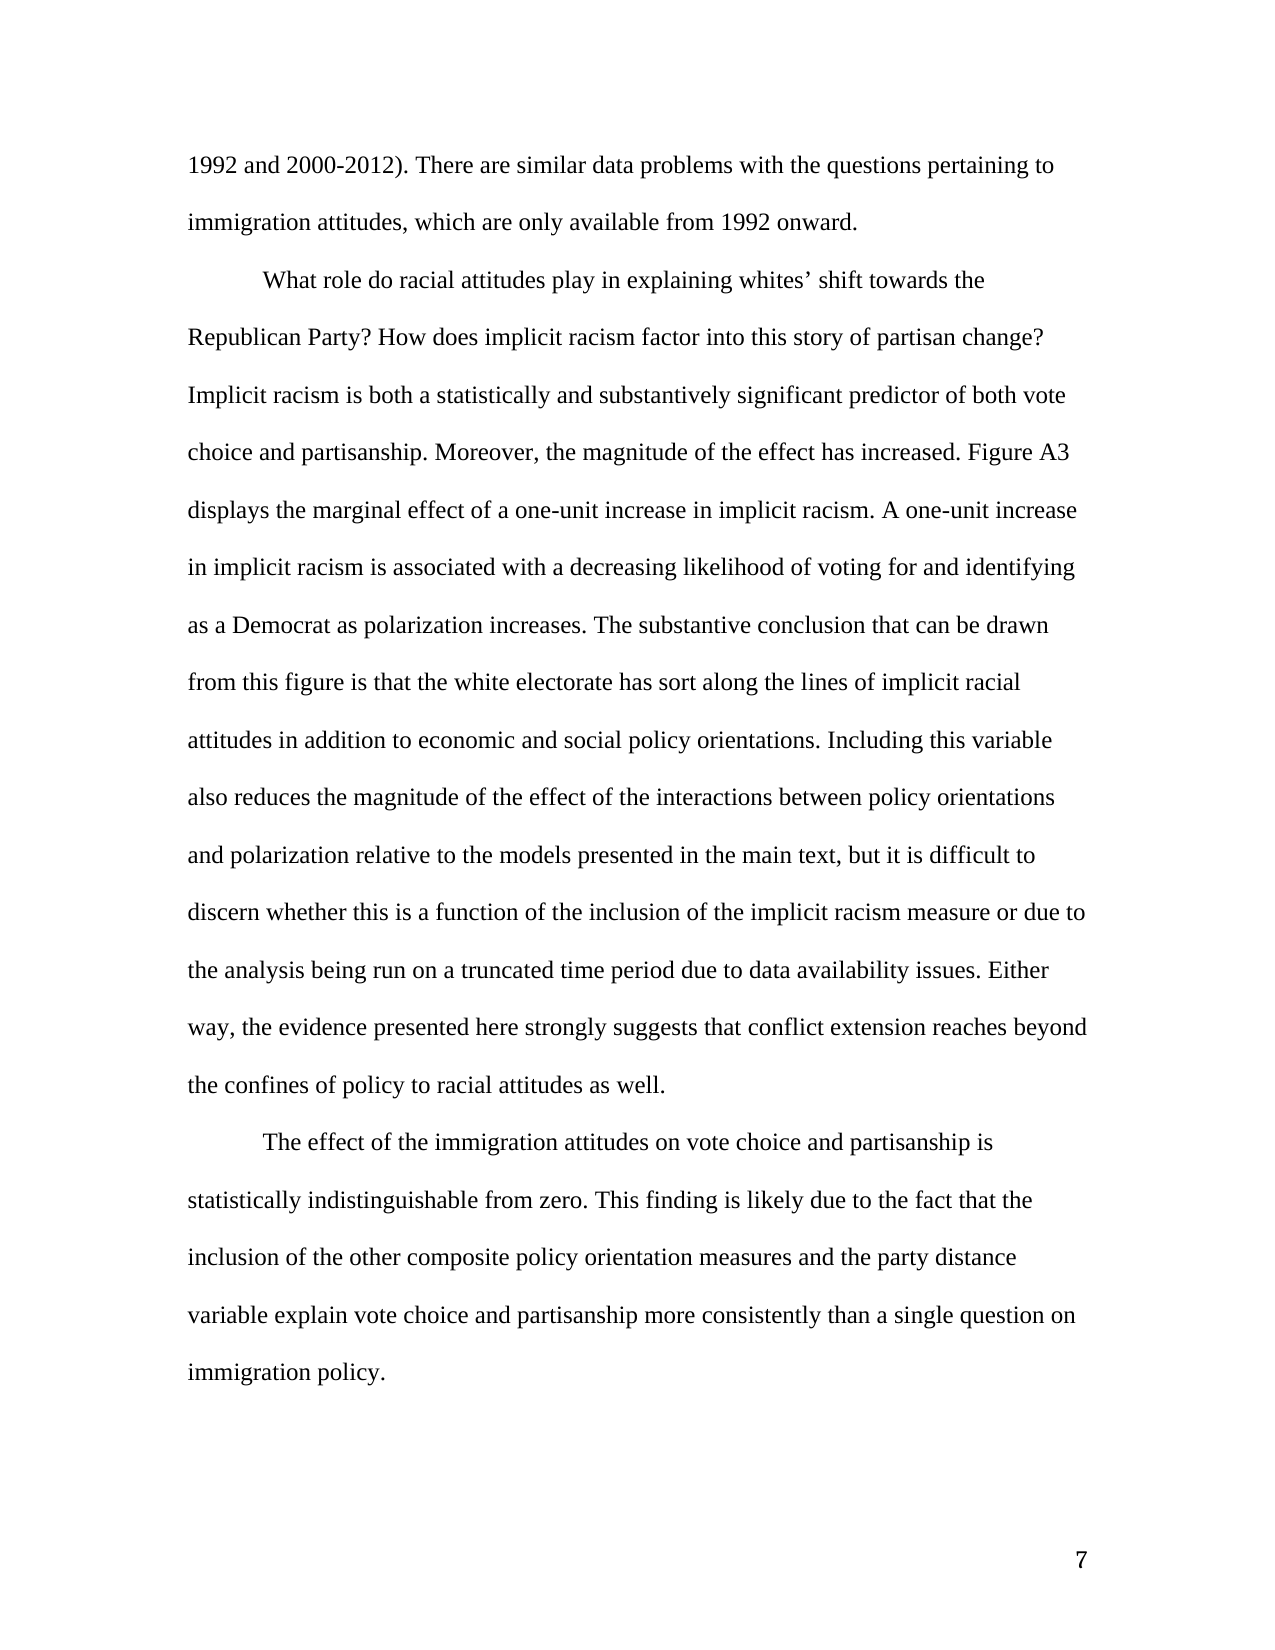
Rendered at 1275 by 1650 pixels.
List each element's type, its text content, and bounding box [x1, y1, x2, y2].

text What role do racial attitudes play in explaining whites’ shift towards the Republican Party? How does implicit racism factor into this story of partisan change? Implicit racism is both a statistically and substantively significant predictor of both vote choice and partisanship. Moreover, the magnitude of the effect has increased. Figure A3 displays the marginal effect of a one-unit increase in implicit racism. A one-unit increase in implicit racism is associated with a decreasing likelihood of voting for and identifying as a Democrat as polarization increases. The substantive conclusion that can be drawn from this figure is that the white electorate has sort along the lines of implicit racial attitudes in addition to economic and social policy orientations. Including this variable also reduces the magnitude of the effect of the interactions between policy orientations and polarization relative to the models presented in the main text, but it is difficult to discern whether this is a function of the inclusion of the implicit racism measure or due to the analysis being run on a truncated time period due to data availability issues. Either way, the evidence presented here strongly suggests that conflict extension reaches beyond the confines of policy to racial attitudes as well. [187, 265, 1087, 1099]
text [187, 150, 1087, 236]
text The effect of the immigration attitudes on vote choice and partisanship is statistically indistinguishable from zero. This finding is likely due to the fact that the inclusion of the other composite policy orientation measures and the party distance variable explain vote choice and partisanship more consistently than a single question on immigration policy. [187, 1127, 1087, 1386]
